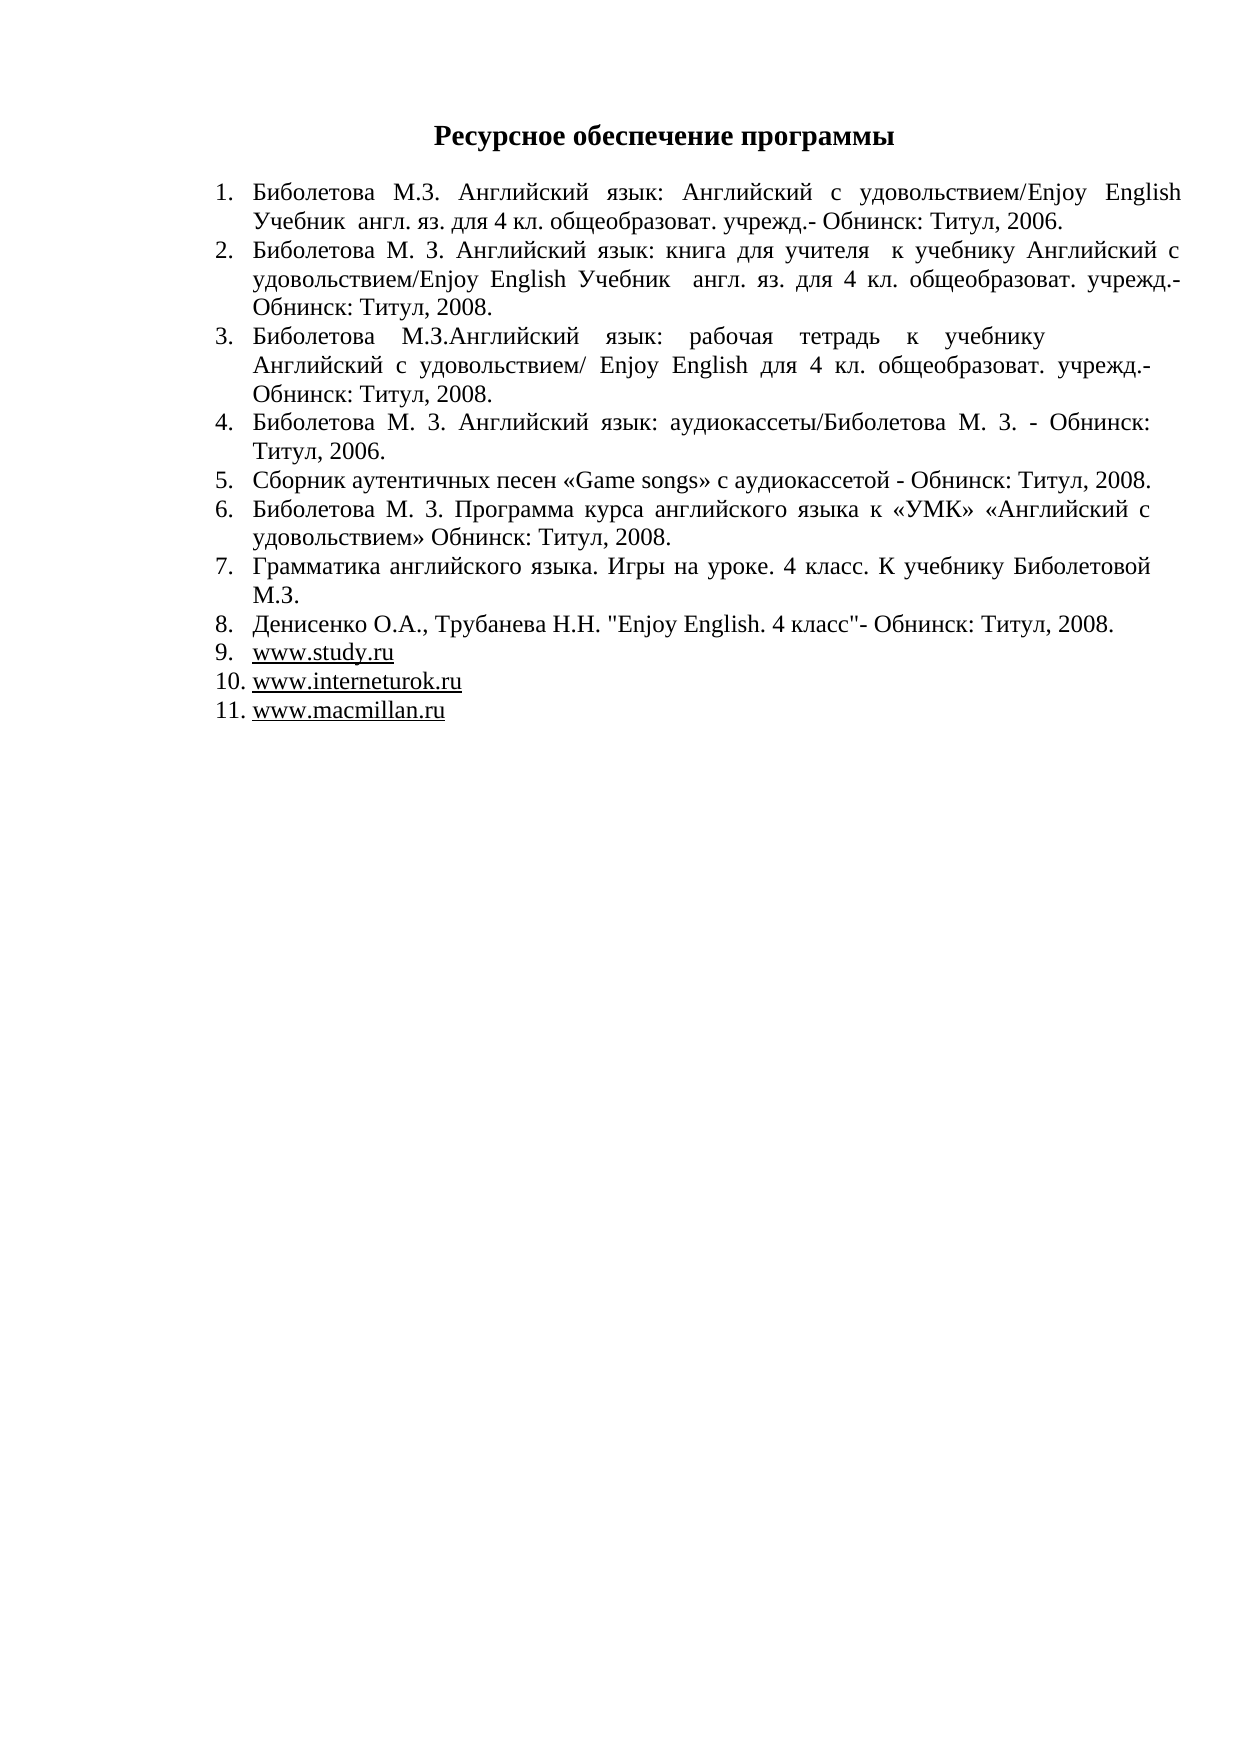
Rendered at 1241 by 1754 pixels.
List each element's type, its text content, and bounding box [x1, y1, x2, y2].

list www.macmillan.ru [215, 695, 1152, 724]
list Биболетова М.3. Английский язык: Английский с удовольствием/Enjoy English Учебник англ. яз. для 4 кл. общеобразоват. учрежд.- Обнинск: Титул, 2006. [215, 177, 1181, 235]
list Грамматика английского языка. Игры на уроке. 4 класс. К учебнику Биболетовой М.З. [215, 551, 1152, 609]
list www.interneturok.ru [215, 666, 1152, 695]
list Биболетова М. 3. Программа курса английского языка к «УМК» «Английский с удовольствием» Обнинск: Титул, 2008. [215, 494, 1152, 551]
list Сборник аутентичных песен «Game songs» с аудиокассетой - Обнинск: Титул, 2008. [215, 465, 1152, 494]
text Ресурсное обеспечение программы [177, 118, 1152, 152]
list www.study.ru [215, 637, 1152, 666]
list Биболетова М. З. Английский язык: книга для учителя к учебнику Английский с удовольствием/Enjoy English Учебник англ. яз. для 4 кл. общеобразоват. учрежд.- Обнинск: Титул, 2008. [215, 235, 1181, 321]
list Денисенко О.А., Трубанева Н.Н. "Enjoy English. 4 класс"- Обнинск: Титул, 2008. [215, 609, 1152, 637]
list Биболетова М.З.Английский язык: рабочая тетрадь к учебнику Английский с удовольствием/ Enjoy English для 4 кл. общеобразоват. учрежд.- Обнинск: Титул, 2008. [215, 321, 1152, 407]
list Биболетова М. 3. Английский язык: аудиокассеты/Биболетова М. 3. - Обнинск: Титул, 2006. [215, 407, 1152, 465]
